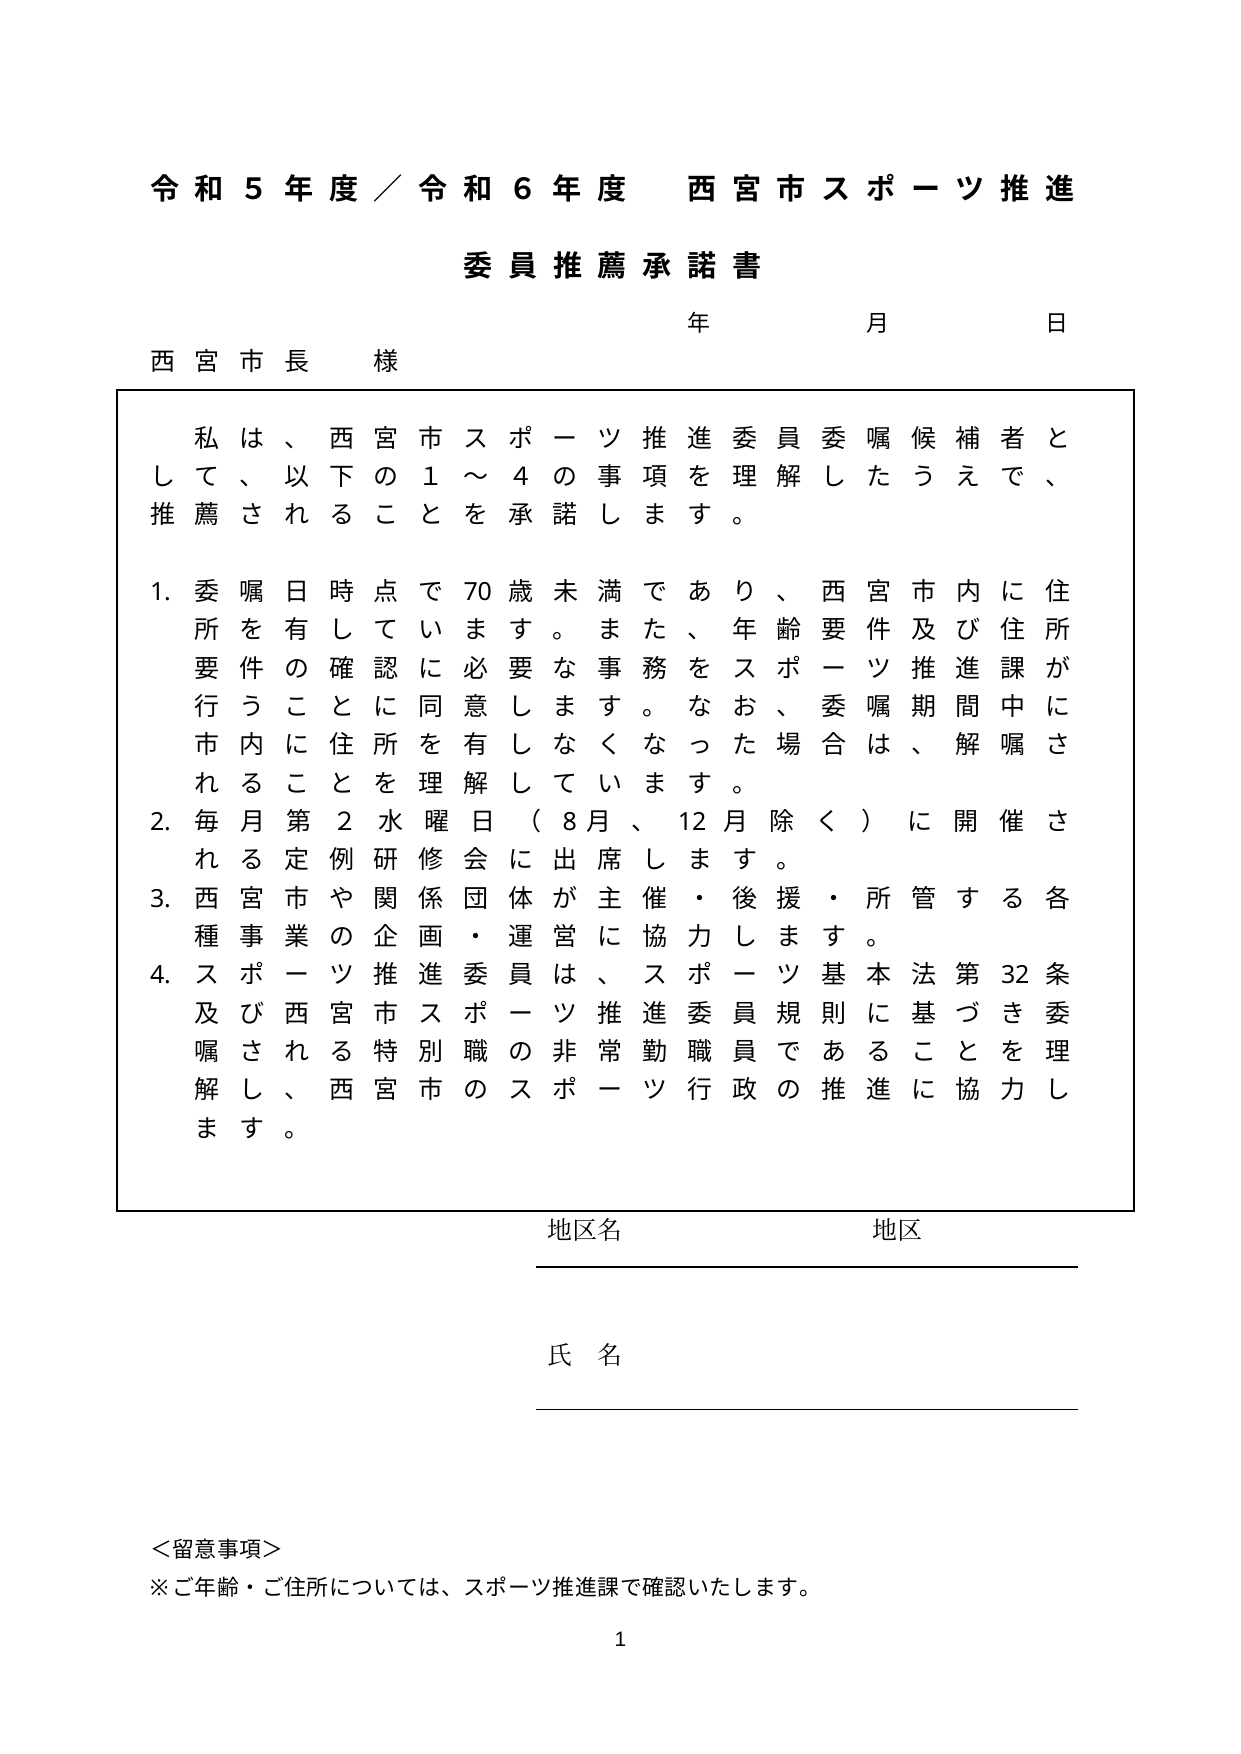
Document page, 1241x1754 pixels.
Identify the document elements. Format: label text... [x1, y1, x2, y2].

table_cell 氏 名 [536, 1268, 1078, 1409]
table_header 地区名 地区 [536, 1191, 1078, 1266]
text ※ご年齢・ご住所については、スポーツ推進課で確認いたします。 [150, 1567, 1090, 1605]
text 私は、西宮市スポーツ推進委員委嘱候補者として、以下の１～４の事項を理解したうえで、推薦されることを承諾します。 [150, 417, 1090, 532]
list 委嘱日時点で70歳未満であり、西宮市内に住所を有しています。また、年齢要件及び住所要件の確認に必要な事務をスポーツ推進課が行うことに同意します。なお、委嘱期間中に市内に住所を有しなくなった場合は、解嘱されることを理解しています。 [150, 570, 1090, 800]
text 年 月 日 [150, 302, 1090, 340]
text 西宮市長 様 [150, 340, 1090, 379]
list スポーツ推進委員は、スポーツ基本法第32条及び西宮市スポーツ推進委員規則に基づき委嘱される特別職の非常勤職員であることを理解し、西宮市のスポーツ行政の推進に協力します。 [150, 954, 1090, 1145]
list 毎月第２水曜日（8月、12月除く）に開催される定例研修会に出席します。 [150, 800, 1090, 877]
text ＜留意事項＞ [150, 1529, 1090, 1567]
text 令和５年度／令和６年度 西宮市スポーツ推進委員推薦承諾書 [150, 149, 1090, 302]
list 西宮市や関係団体が主催・後援・所管する各種事業の企画・運営に協力します。 [150, 877, 1090, 954]
